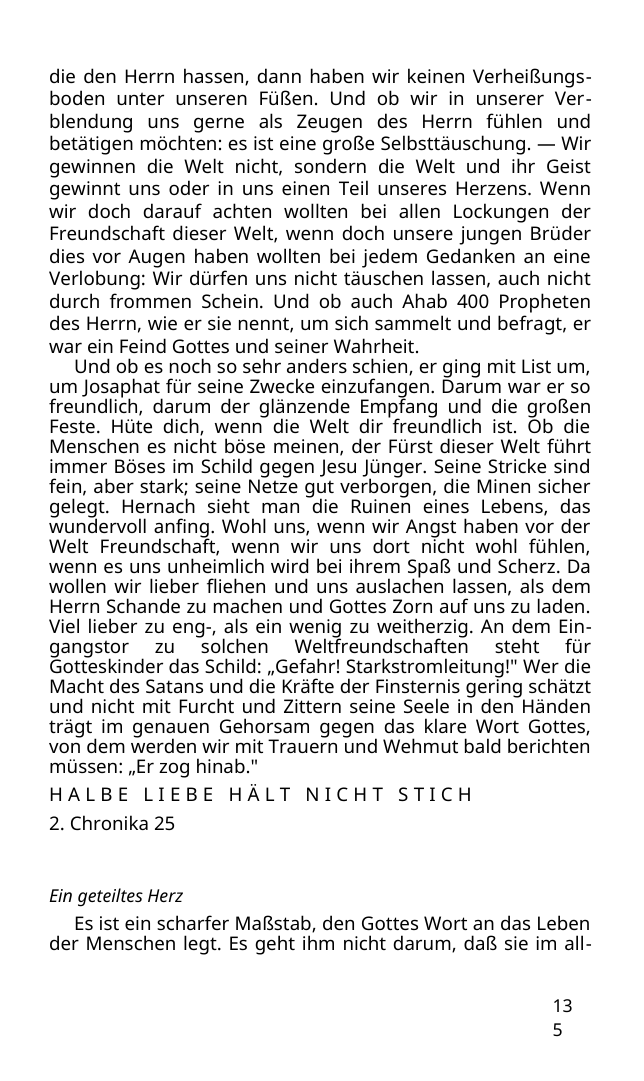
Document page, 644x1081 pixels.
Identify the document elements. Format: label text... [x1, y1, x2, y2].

text Ein geteiltes Herz [49, 889, 592, 906]
subtitle HALBE LIEBE HÄLT NICHT STICH 2. Chronika 25 [49, 778, 500, 836]
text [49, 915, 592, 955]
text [49, 65, 592, 358]
text Und ob es noch so sehr anders schien, er ging mit List um, um Josaphat für seine Zwecke einzufangen. Darum war er so freundlich, darum der glänzende Empfang und die großen Feste. Hüte dich, wenn die Welt dir freundlich ist. Ob die Menschen es nicht böse meinen, der Fürst dieser Welt führt immer Böses im Schild gegen Jesu Jünger. Seine Stricke sind fein, aber stark; seine Netze gut verborgen, die Minen sicher gelegt. Hernach sieht man die Ruinen eines Lebens, das wundervoll anfing. Wohl uns, wenn wir Angst haben vor der Welt Freundschaft, wenn wir uns dort nicht wohl fühlen, wenn es uns unheimlich wird bei ihrem Spaß und Scherz. Da wollen wir lieber fliehen und uns auslachen lassen, als dem Herrn Schande zu machen und Gottes Zorn auf uns zu laden. Viel lieber zu eng-, als ein wenig zu weitherzig. An dem Eingangstor zu solchen Weltfreundschaften steht für Gotteskinder das Schild: „Gefahr! Starkstromleitung!" Wer die Macht des Satans und die Kräfte der Finsternis gering schätzt und nicht mit Furcht und Zittern seine Seele in den Händen trägt im genauen Gehorsam gegen das klare Wort Gottes, von dem werden wir mit Trauern und Wehmut bald berichten müssen: „Er zog hinab." [49, 358, 592, 778]
